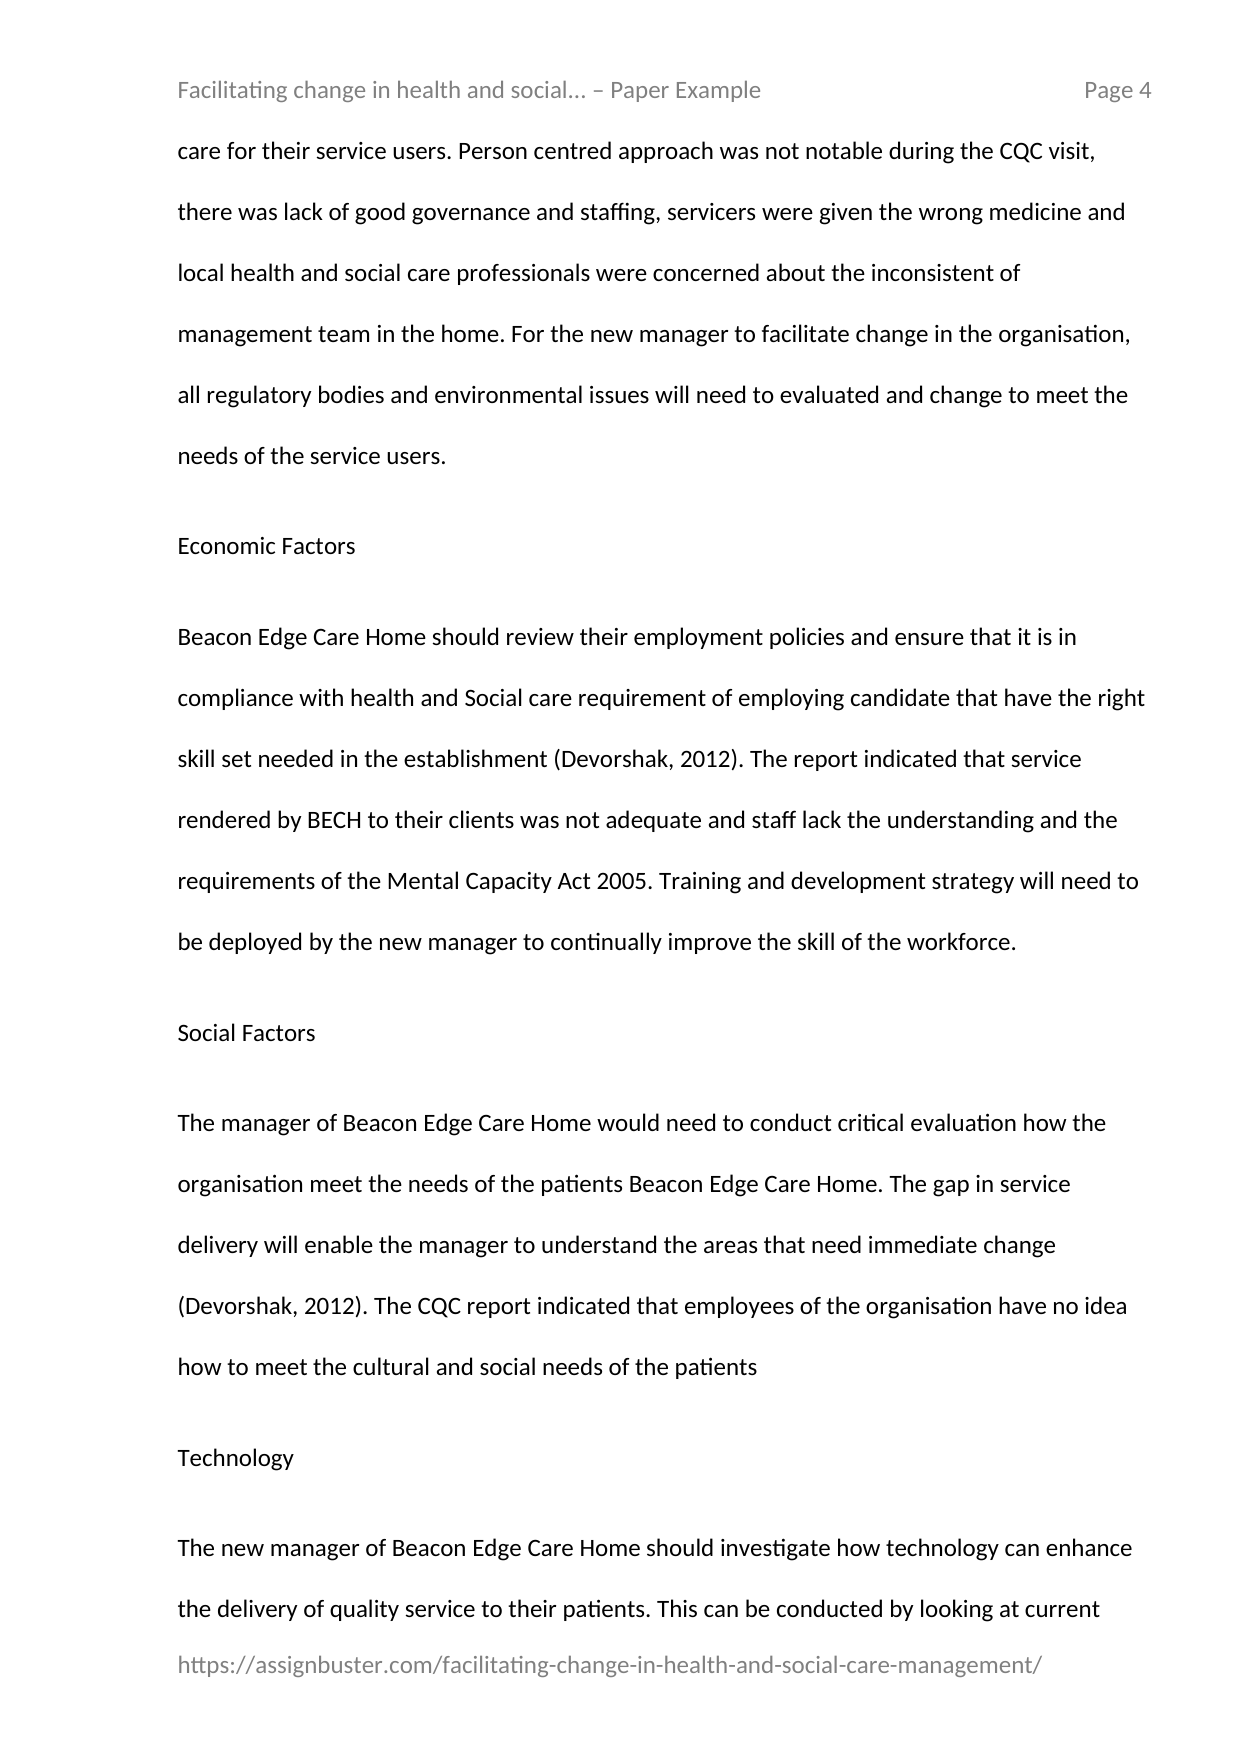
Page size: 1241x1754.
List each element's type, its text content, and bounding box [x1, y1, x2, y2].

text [177, 1532, 1152, 1624]
text Technology [177, 1442, 1152, 1472]
text Social Factors [177, 1017, 1152, 1047]
text Economic Factors [177, 531, 1152, 561]
text The manager of Beacon Edge Care Home would need to conduct critical evaluation how the organisation meet the needs of the patients Beacon Edge Care Home. The gap in service delivery will enable the manager to understand the areas that need immediate change (Devorshak, 2012). The CQC report indicated that employees of the organisation have no idea how to meet the cultural and social needs of the patients [177, 1107, 1152, 1382]
text Beacon Edge Care Home should review their employment policies and ensure that it is in compliance with health and Social care requirement of employing candidate that have the right skill set needed in the establishment (Devorshak, 2012). The report indicated that service rendered by BECH to their clients was not adequate and staff lack the understanding and the requirements of the Mental Capacity Act 2005. Training and development strategy will need to be deployed by the new manager to continually improve the skill of the workforce. [177, 621, 1152, 957]
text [177, 135, 1152, 471]
